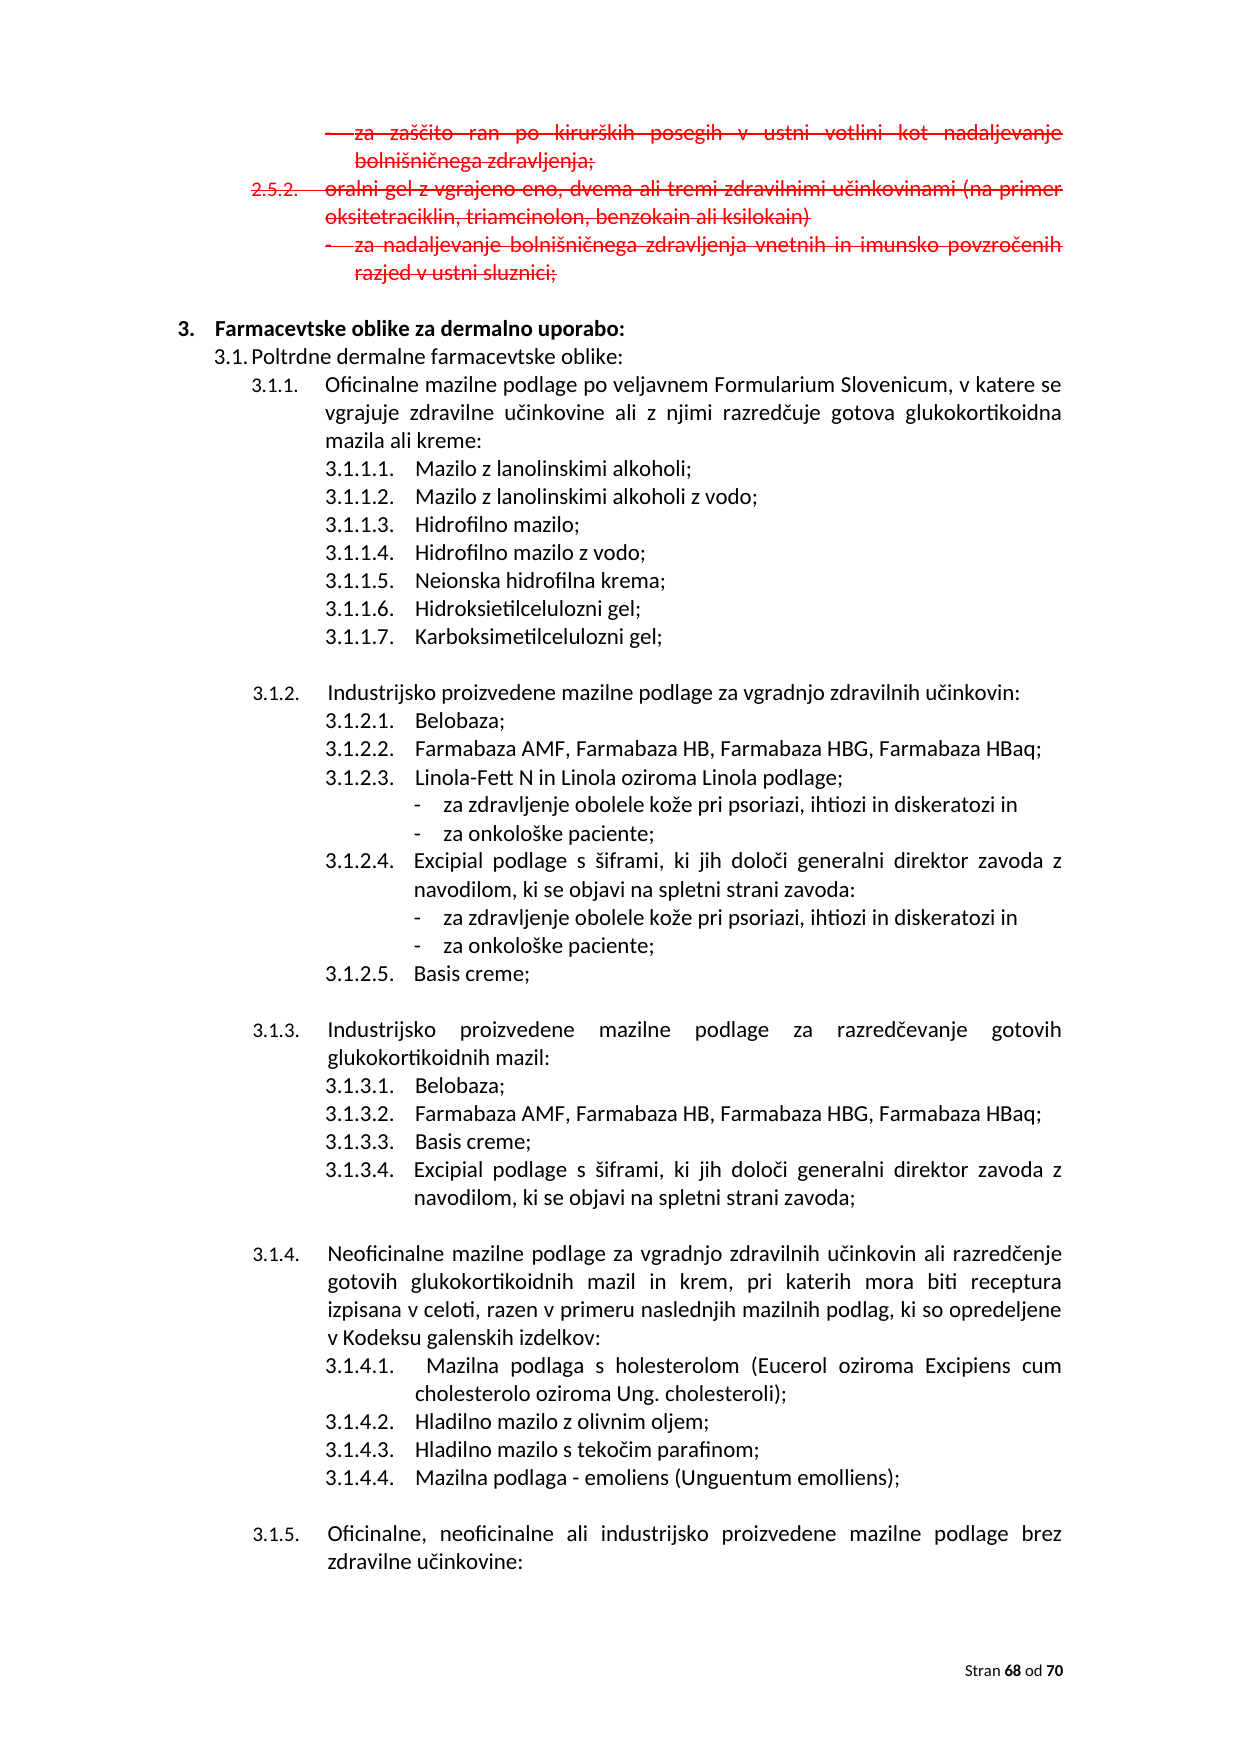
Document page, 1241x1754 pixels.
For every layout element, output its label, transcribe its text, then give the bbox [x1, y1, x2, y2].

list Neoficinalne mazilne podlage za vgradnjo zdravilnih učinkovin ali razredčenje gotovih glukokortikoidnih mazil in krem, pri katerih mora biti receptura izpisana v celoti, razen v primeru naslednjih mazilnih podlag, ki so opredeljene v Kodeksu galenskih izdelkov: [252, 1239, 1063, 1351]
list Industrijsko proizvedene mazilne podlage za razredčevanje gotovih glukokortikoidnih mazil: [252, 1015, 1063, 1071]
list Karboksimetilcelulozni gel; [325, 622, 1063, 651]
list Belobaza; [325, 707, 1063, 734]
list Oficinalne mazilne podlage po veljavnem Formularium Slovenicum, v katere se vgrajuje zdravilne učinkovine ali z njimi razredčuje gotova glukokortikoidna mazila ali kreme: [251, 370, 1063, 454]
list Belobaza; [325, 1071, 1063, 1099]
list za nadaljevanje bolnišničnega zdravljenja vnetnih in imunsko povzročenih razjed v ustni sluznici; [325, 247, 1063, 286]
list Hladilno mazilo s tekočim parafinom; [325, 1435, 1063, 1463]
list za zdravljenje obolele kože pri psoriazi, ihtiozi in diskeratozi in [413, 791, 1063, 819]
list Basis creme; [325, 959, 1063, 987]
list Excipial podlage s šiframi, ki jih določi generalni direktor zavoda z navodilom, ki se objavi na spletni strani zavoda; [325, 1155, 1063, 1211]
list Excipial podlage s šiframi, ki jih določi generalni direktor zavoda z navodilom, ki se objavi na spletni strani zavoda: [325, 847, 1063, 903]
list Hidroksietilcelulozni gel; [325, 594, 1063, 622]
list Industrijsko proizvedene mazilne podlage za vgradnjo zdravilnih učinkovin: [252, 678, 1063, 707]
list za onkološke paciente; [413, 931, 1063, 959]
list za zaščito ran po kirurških posegih v ustni votlini kot nadaljevanje bolnišničnega zdravljenja; [325, 118, 1063, 133]
list za nadaljevanje bolnišničnega zdravljenja vnetnih in imunsko povzročenih razjed v ustni sluznici; [325, 230, 1063, 246]
list Poltrdne dermalne farmacevtske oblike: [213, 342, 1063, 370]
list Neionska hidrofilna krema; [325, 566, 1063, 594]
list Hidrofilno mazilo; [325, 510, 1063, 538]
list Farmabaza AMF, Farmabaza HB, Farmabaza HBG, Farmabaza HBaq; [325, 734, 1063, 763]
list oralni gel z vgrajeno eno, dvema ali tremi zdravilnimi učinkovinami (na primer oksitetraciklin, triamcinolon, benzokain ali ksilokain) [251, 174, 1063, 190]
list Linola-Fett N in Linola oziroma Linola podlage; [325, 763, 1063, 791]
list Oficinalne, neoficinalne ali industrijsko proizvedene mazilne podlage brez zdravilne učinkovine: [252, 1519, 1063, 1575]
list Hladilno mazilo z olivnim oljem; [325, 1407, 1063, 1435]
list oralni gel z vgrajeno eno, dvema ali tremi zdravilnimi učinkovinami (na primer oksitetraciklin, triamcinolon, benzokain ali ksilokain) [251, 191, 1063, 230]
list za zdravljenje obolele kože pri psoriazi, ihtiozi in diskeratozi in [413, 903, 1063, 931]
list Mazilo z lanolinskimi alkoholi z vodo; [325, 482, 1063, 510]
list Mazilna podlaga - emoliens (Unguentum emolliens); [325, 1463, 1063, 1491]
list za onkološke paciente; [413, 819, 1063, 847]
list Hidrofilno mazilo z vodo; [325, 538, 1063, 566]
list Farmacevtske oblike za dermalno uporabo: [177, 314, 1063, 342]
list Mazilna podlaga s holesterolom (Eucerol oziroma Excipiens cum cholesterolo oziroma Ung. cholesteroli); [325, 1351, 1063, 1407]
list Basis creme; [325, 1127, 1063, 1155]
list za zaščito ran po kirurških posegih v ustni votlini kot nadaljevanje bolnišničnega zdravljenja; [325, 134, 1063, 174]
list Farmabaza AMF, Farmabaza HB, Farmabaza HBG, Farmabaza HBaq; [325, 1099, 1063, 1127]
list Mazilo z lanolinskimi alkoholi; [325, 454, 1063, 482]
